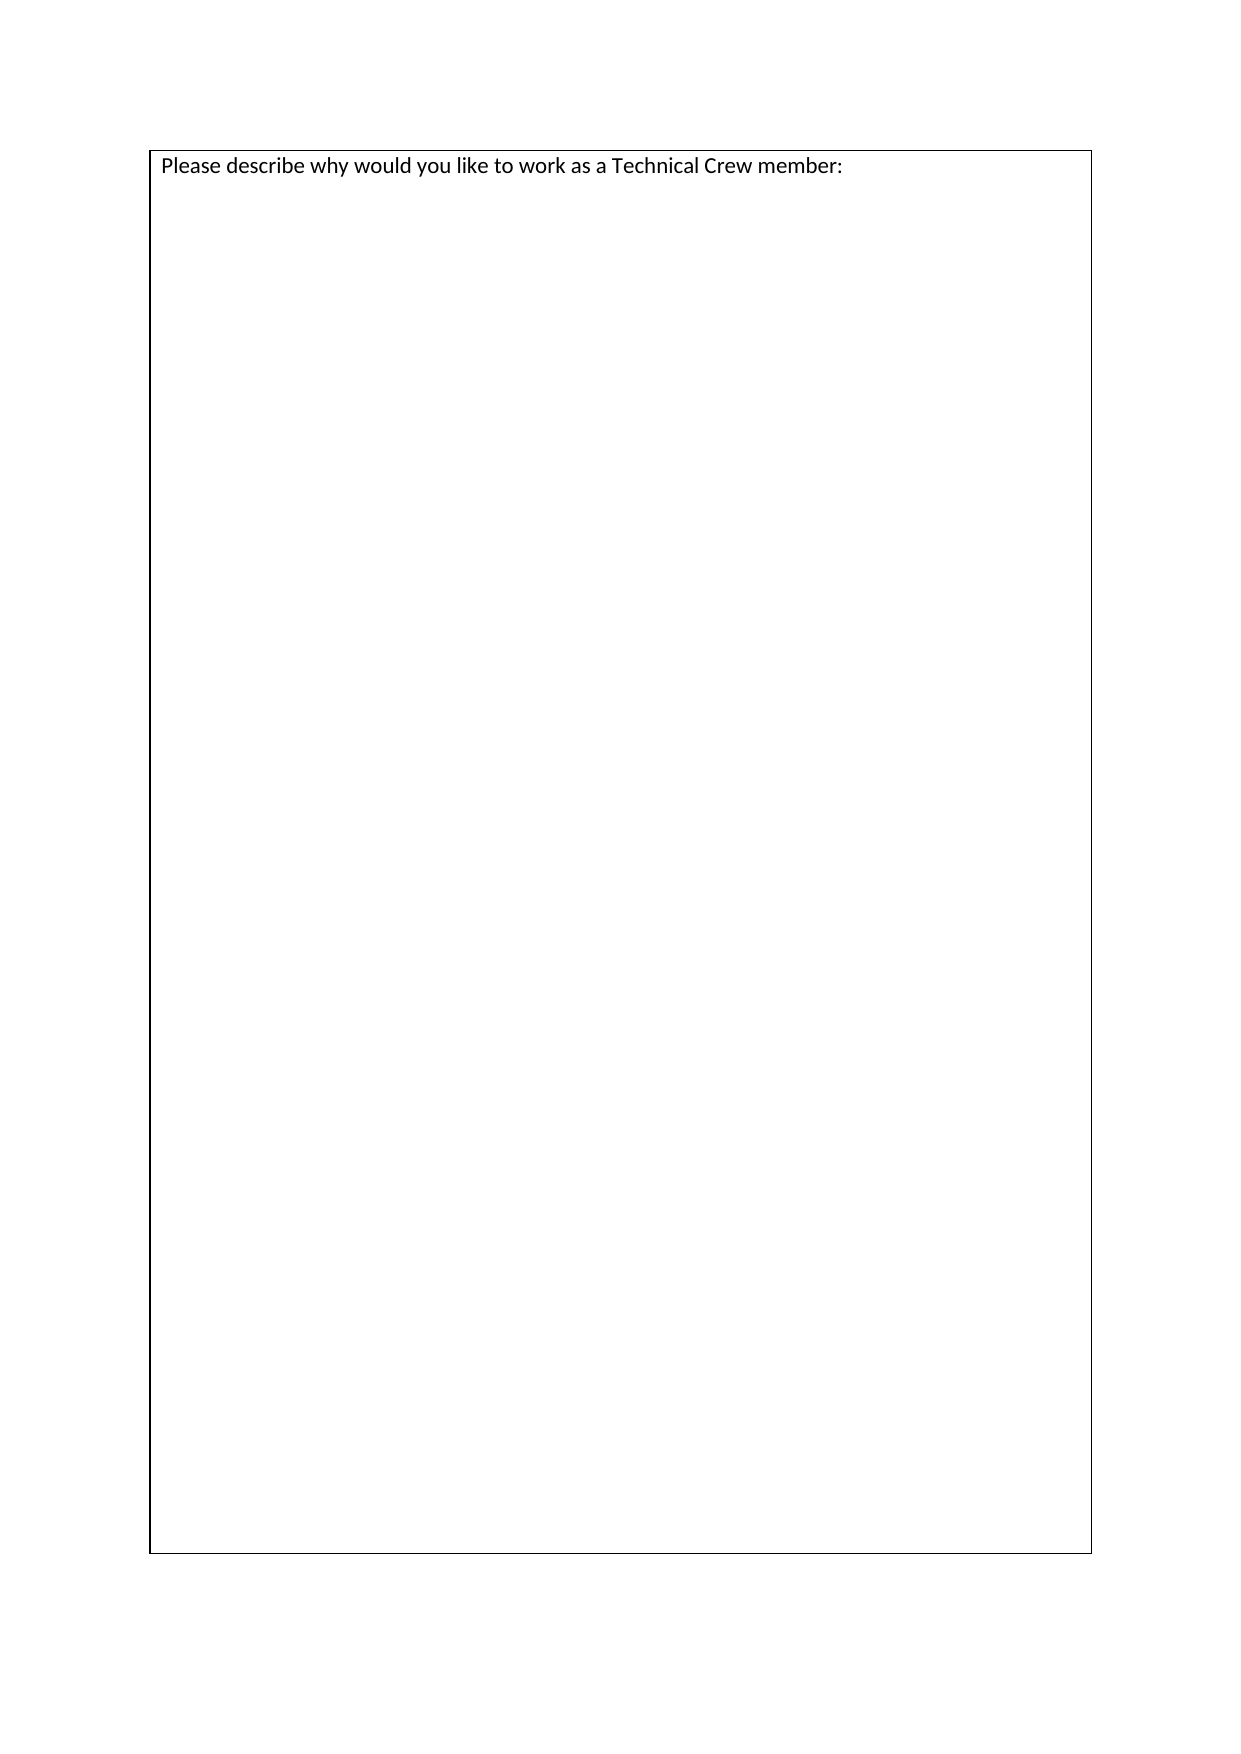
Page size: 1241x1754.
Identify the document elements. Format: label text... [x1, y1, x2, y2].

table_header Please describe why would you like to work as a Technical Crew member: [151, 151, 1091, 1553]
